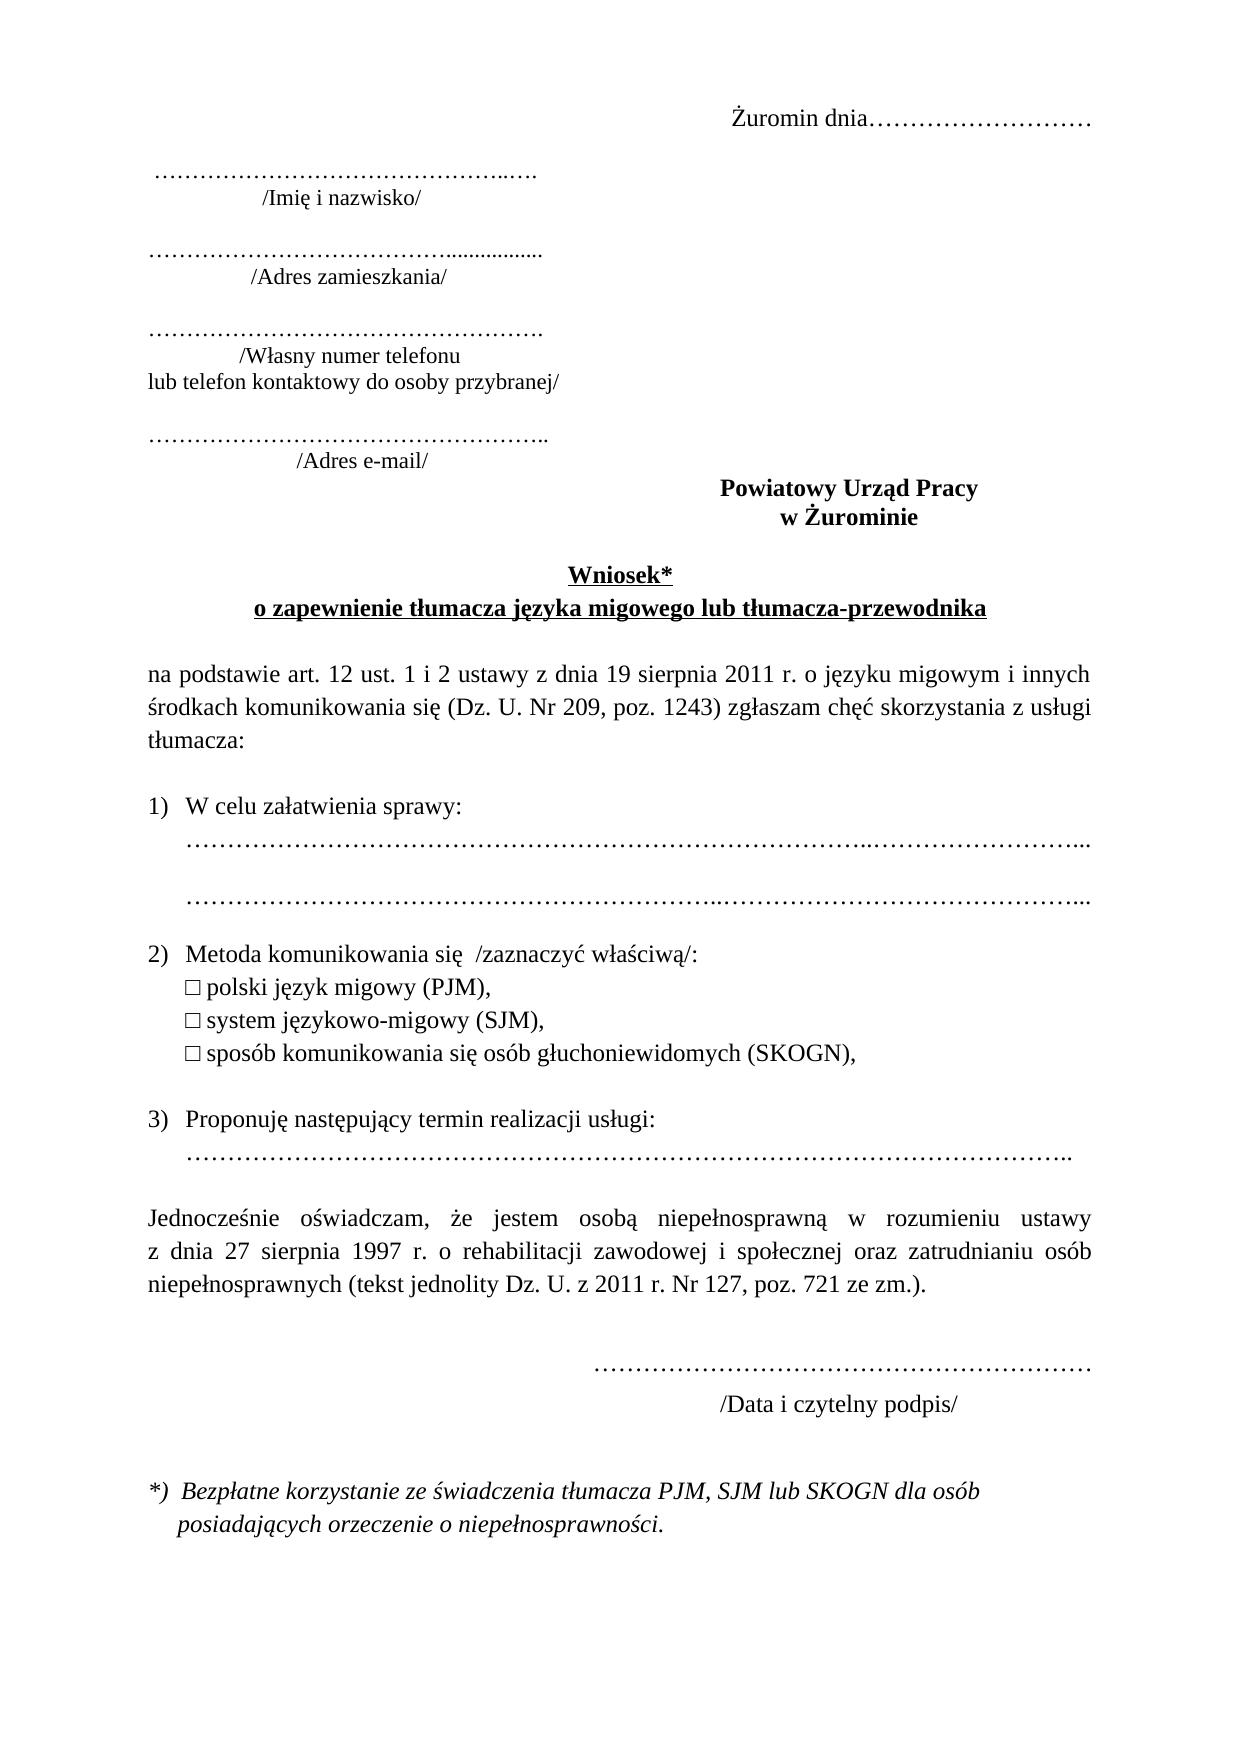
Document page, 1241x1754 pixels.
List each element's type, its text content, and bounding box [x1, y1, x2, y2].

text *) Bezpłatne korzystanie ze świadczenia tłumacza PJM, SJM lub SKOGN dla osób posiadających orzeczenie o niepełnosprawności. [148, 1476, 1093, 1537]
text lub telefon kontaktowy do osoby przybranej/ [148, 368, 1093, 394]
text w Żurominie [605, 502, 1093, 531]
text …………………………………………….. [148, 421, 1093, 447]
text Wniosek* [148, 560, 1093, 588]
text Żuromin dnia……………………… [148, 103, 1093, 132]
text Powiatowy Urząd Pracy [605, 473, 1093, 502]
text Jednocześnie oświadczam, że jestem osobą niepełnosprawną w rozumieniu ustawy z dnia 27 sierpnia 1997 r. o rehabilitacji zawodowej i społecznej oraz zatrudnianiu osób niepełnosprawnych (tekst jednolity Dz. U. z 2011 r. Nr 127, poz. 721 ze zm.). [148, 1203, 1093, 1298]
text …………………………………………………… [148, 1348, 1093, 1376]
list Metoda komunikowania się /zaznaczyć właściwą/: [148, 939, 1093, 968]
text □ sposób komunikowania się osób głuchoniewidomych (SKOGN), [185, 1038, 1093, 1067]
list W celu załatwienia sprawy: [148, 791, 1093, 820]
list …………………………………………………………………………………………….. [185, 1137, 1093, 1166]
text ………………………………………………………..……………………………………... [185, 881, 1093, 910]
text /Imię i nazwisko/ [148, 184, 1093, 210]
text ……………………………………………. [148, 315, 1093, 342]
text /Adres e-mail/ [148, 447, 1093, 473]
list □ polski język migowy (PJM), [185, 972, 1093, 1001]
text /Adres zamieszkania/ [148, 263, 1093, 289]
text na podstawie art. 12 ust. 1 i 2 ustawy z dnia 19 sierpnia 2011 r. o języku migowym i innych środkach komunikowania się (Dz. U. Nr 209, poz. 1243) zgłaszam chęć skorzystania z usługi tłumacza: [148, 659, 1093, 754]
text ………………………………………………………………………..……………………... [185, 824, 1093, 853]
text …………………………………................. [148, 236, 1093, 263]
list □ system językowo-migowy (SJM), [185, 1005, 1093, 1034]
text /Własny numer telefonu [148, 342, 1093, 368]
list Proponuję następujący termin realizacji usługi: [148, 1104, 1093, 1133]
text ………………………………………..…. [148, 157, 1093, 184]
text o zapewnienie tłumacza języka migowego lub tłumacza-przewodnika [148, 593, 1093, 622]
text /Data i czytelny podpis/ [148, 1389, 1093, 1418]
